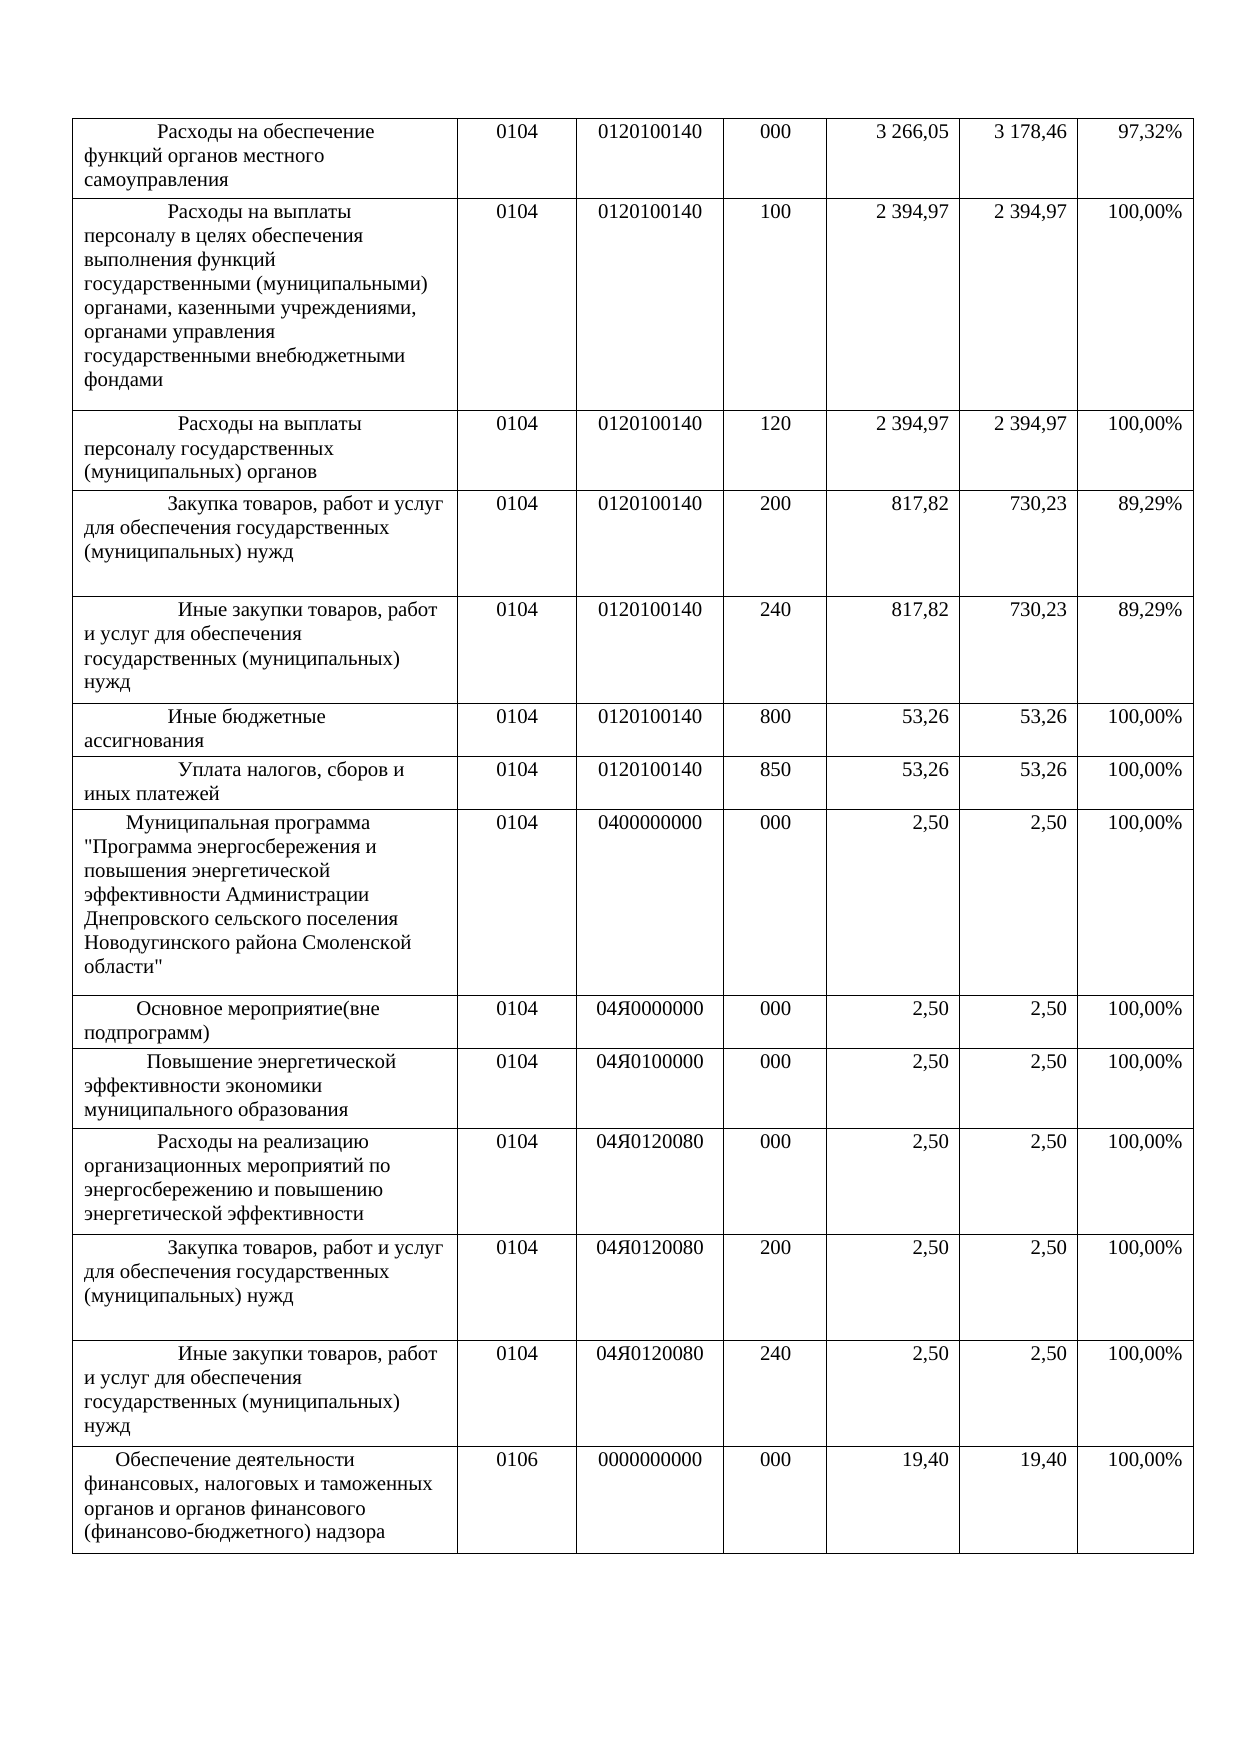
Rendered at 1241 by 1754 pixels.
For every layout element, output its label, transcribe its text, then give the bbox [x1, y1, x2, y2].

table_cell 240 [724, 597, 826, 702]
table_cell Расходы на выплаты персоналу государственных (муниципальных) органов [73, 411, 457, 490]
table_cell 0120100140 [577, 597, 723, 702]
table_cell 200 [724, 491, 826, 596]
table_cell Закупка товаров, работ и услуг для обеспечения государственных (муниципальных) нужд [73, 491, 457, 596]
table_cell 100,00% [1078, 757, 1193, 809]
table_cell 817,82 [827, 491, 959, 596]
table_cell 2,50 [960, 1235, 1077, 1340]
table_cell 800 [724, 704, 826, 756]
table_cell 0120100140 [577, 411, 723, 490]
table_cell 19,40 [827, 1447, 959, 1552]
table_cell 000 [724, 996, 826, 1048]
table_cell 19,40 [960, 1447, 1077, 1552]
table_cell 100,00% [1078, 199, 1193, 410]
table_cell Обеспечение деятельности финансовых, налоговых и таможенных органов и органов финансового (финансово-бюджетного) надзора [73, 1447, 457, 1552]
table_cell 2,50 [960, 1341, 1077, 1446]
table_cell Повышение энергетической эффективности экономики муниципального образования [73, 1049, 457, 1127]
table_cell 730,23 [960, 491, 1077, 596]
table_cell 0120100140 [577, 757, 723, 809]
table_cell 2,50 [960, 1049, 1077, 1127]
table_cell 100,00% [1078, 1129, 1193, 1234]
table_cell 0104 [458, 199, 576, 410]
table_cell 0104 [458, 491, 576, 596]
table_cell 2 394,97 [960, 411, 1077, 490]
table_cell 0104 [458, 810, 576, 995]
table_cell 0104 [458, 1341, 576, 1446]
table_cell 0104 [458, 757, 576, 809]
table_cell 3 178,46 [960, 119, 1077, 198]
table_cell 850 [724, 757, 826, 809]
table_cell 3 266,05 [827, 119, 959, 198]
table_cell 100,00% [1078, 1341, 1193, 1446]
table_cell Иные закупки товаров, работ и услуг для обеспечения государственных (муниципальных) нужд [73, 1341, 457, 1446]
table_cell 2,50 [827, 996, 959, 1048]
table_cell 2,50 [960, 810, 1077, 995]
table_cell 0104 [458, 1235, 576, 1340]
table_cell 100,00% [1078, 810, 1193, 995]
table_cell Основное мероприятие(вне подпрограмм) [73, 996, 457, 1048]
table_cell 2 394,97 [827, 199, 959, 410]
table_cell 0104 [458, 597, 576, 702]
table_cell 0400000000 [577, 810, 723, 995]
table_cell 100,00% [1078, 1235, 1193, 1340]
table_cell 000 [724, 119, 826, 198]
table_cell 100,00% [1078, 996, 1193, 1048]
table_cell 0104 [458, 1049, 576, 1127]
table_cell 2,50 [960, 1129, 1077, 1234]
table_cell 04Я0120080 [577, 1235, 723, 1340]
table_cell 0120100140 [577, 199, 723, 410]
table_cell 2 394,97 [827, 411, 959, 490]
table_cell Иные бюджетные ассигнования [73, 704, 457, 756]
table_cell 0120100140 [577, 704, 723, 756]
table_cell 04Я0120080 [577, 1341, 723, 1446]
table_cell 53,26 [827, 757, 959, 809]
table_cell 000 [724, 810, 826, 995]
table_cell 2,50 [827, 1341, 959, 1446]
table_cell 0120100140 [577, 119, 723, 198]
table_cell 0104 [458, 996, 576, 1048]
table_cell 04Я0120080 [577, 1129, 723, 1234]
table_cell 0104 [458, 119, 576, 198]
table_cell 000 [724, 1447, 826, 1552]
table_cell 0104 [458, 411, 576, 490]
table_cell 730,23 [960, 597, 1077, 702]
table_cell 53,26 [827, 704, 959, 756]
table_cell 0106 [458, 1447, 576, 1552]
table_cell 04Я0000000 [577, 996, 723, 1048]
table_cell 0000000000 [577, 1447, 723, 1552]
table_cell 000 [724, 1129, 826, 1234]
table_cell Расходы на выплаты персоналу в целях обеспечения выполнения функций государственными (муниципальными) органами, казенными учреждениями, органами управления государственными внебюджетными фондами [73, 199, 457, 410]
table_cell Расходы на обеспечение функций органов местного самоуправления [73, 119, 457, 198]
table_cell Уплата налогов, сборов и иных платежей [73, 757, 457, 809]
table_cell 200 [724, 1235, 826, 1340]
table_cell 100,00% [1078, 704, 1193, 756]
table_cell 2 394,97 [960, 199, 1077, 410]
table_cell 2,50 [827, 810, 959, 995]
table_cell 100 [724, 199, 826, 410]
table_cell Расходы на реализацию организационных мероприятий по энергосбережению и повышению энергетической эффективности [73, 1129, 457, 1234]
table_cell 817,82 [827, 597, 959, 702]
table_cell 100,00% [1078, 411, 1193, 490]
table_cell 53,26 [960, 704, 1077, 756]
table_cell 89,29% [1078, 491, 1193, 596]
table_cell 2,50 [960, 996, 1077, 1048]
table_cell 04Я0100000 [577, 1049, 723, 1127]
table_cell 89,29% [1078, 597, 1193, 702]
table_cell 0104 [458, 1129, 576, 1234]
table_cell 000 [724, 1049, 826, 1127]
table_cell 97,32% [1078, 119, 1193, 198]
table_cell 120 [724, 411, 826, 490]
table_cell 0120100140 [577, 491, 723, 596]
table_cell 0104 [458, 704, 576, 756]
table_cell Иные закупки товаров, работ и услуг для обеспечения государственных (муниципальных) нужд [73, 597, 457, 702]
table_cell 2,50 [827, 1049, 959, 1127]
table_cell 2,50 [827, 1235, 959, 1340]
table_cell 53,26 [960, 757, 1077, 809]
table_cell 100,00% [1078, 1049, 1193, 1127]
table_cell 240 [724, 1341, 826, 1446]
table_cell 2,50 [827, 1129, 959, 1234]
table_cell 100,00% [1078, 1447, 1193, 1552]
table_cell Муниципальная программа "Программа энергосбережения и повышения энергетической эффективности Администрации Днепровского сельского поселения Новодугинского района Смоленской области" [73, 810, 457, 995]
table_cell Закупка товаров, работ и услуг для обеспечения государственных (муниципальных) нужд [73, 1235, 457, 1340]
